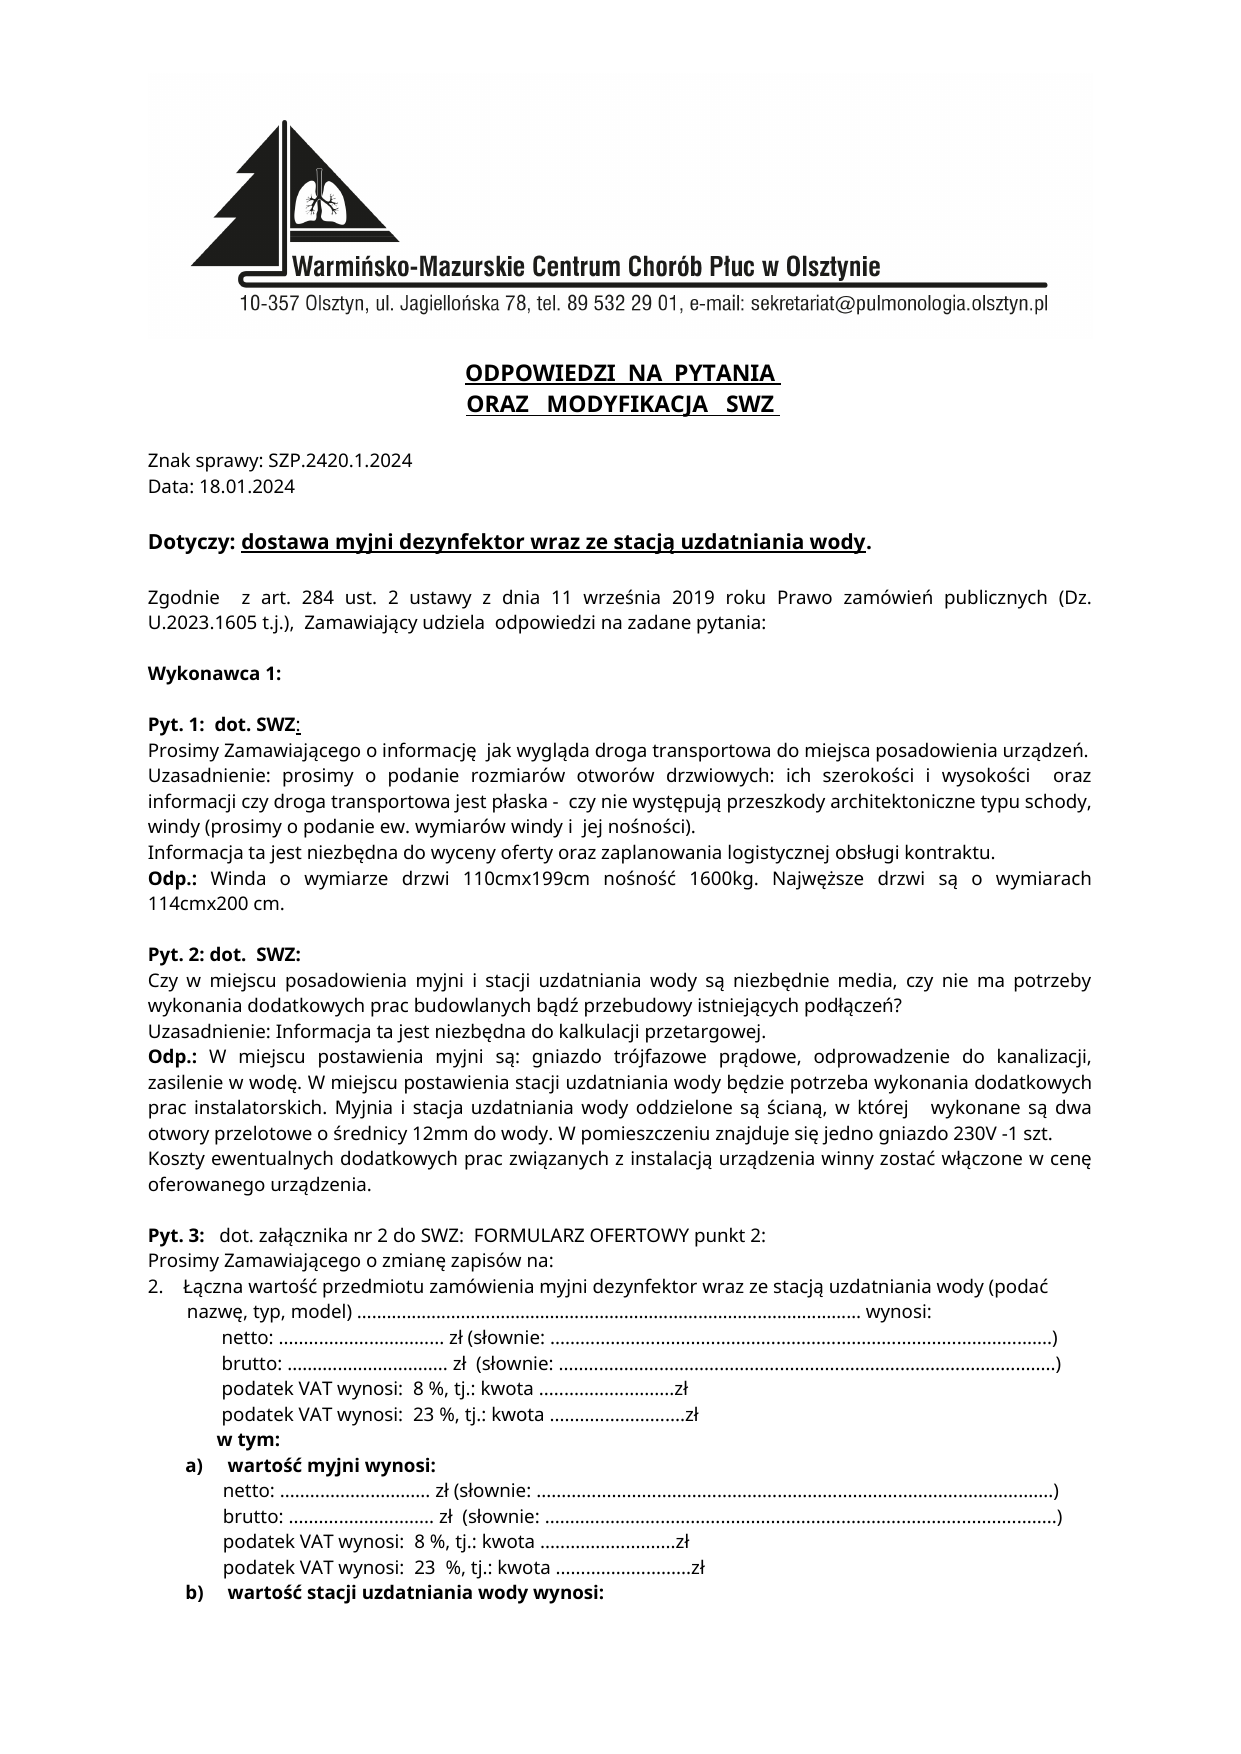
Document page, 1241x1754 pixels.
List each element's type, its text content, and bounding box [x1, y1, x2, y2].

text Uzasadnienie: prosimy o podanie rozmiarów otworów drzwiowych: ich szerokości i wysokości oraz informacji czy droga transportowa jest płaska - czy nie występują przeszkody architektoniczne typu schody, windy (prosimy o podanie ew. wymiarów windy i jej nośności). [148, 763, 1093, 839]
text ODPOWIEDZI NA PYTANIA [148, 357, 1093, 388]
text netto: ................................. zł (słownie: ....................................................................................................) [221, 1324, 1093, 1350]
text podatek VAT wynosi: 23 %, tj.: kwota ...........................zł [221, 1401, 1093, 1426]
text w tym: [192, 1426, 1093, 1452]
text Odp.: W miejscu postawienia myjni są: gniazdo trójfazowe prądowe, odprowadzenie do kanalizacji, zasilenie w wodę. W miejscu postawienia stacji uzdatniania wody będzie potrzeba wykonania dodatkowych prac instalatorskich. Myjnia i stacja uzdatniania wody oddzielone są ścianą, w której wykonane są dwa otwory przelotowe o średnicy 12mm do wody. W pomieszczeniu znajduje się jedno gniazdo 230V -1 szt. [148, 1043, 1093, 1146]
text Data: 18.01.2024 [148, 473, 1093, 499]
text brutto: ................................ zł (słownie: ...................................................................................................) [221, 1350, 1093, 1375]
text Wykonawca 1: [148, 661, 1093, 686]
text Pyt. 3: dot. załącznika nr 2 do SWZ: FORMULARZ OFERTOWY punkt 2: [148, 1222, 1093, 1248]
list wartość stacji uzdatniania wody wynosi: [185, 1579, 1093, 1605]
text nazwę, typ, model) ………………………………………………………………………………………… wynosi: [148, 1299, 1093, 1324]
text Pyt. 2: dot. SWZ: [148, 941, 1093, 967]
text podatek VAT wynosi: 23 %, tj.: kwota ...........................zł [223, 1554, 1093, 1579]
text Czy w miejscu posadowienia myjni i stacji uzdatniania wody są niezbędnie media, czy nie ma potrzeby wykonania dodatkowych prac budowlanych bądź przebudowy istniejących podłączeń? [148, 967, 1093, 1018]
text Zgodnie z art. 284 ust. 2 ustawy z dnia 11 września 2019 roku Prawo zamówień publicznych (Dz. U.2023.1605 t.j.), Zamawiający udziela odpowiedzi na zadane pytania: [148, 584, 1093, 635]
text 2. Łączna wartość przedmiotu zamówienia myjni dezynfektor wraz ze stacją uzdatniania wody (podać [148, 1273, 1093, 1299]
text Prosimy Zamawiającego o zmianę zapisów na: [148, 1248, 1093, 1273]
text Odp.: Winda o wymiarze drzwi 110cmx199cm nośność 1600kg. Najwęższe drzwi są o wymiarach 114cmx200 cm. [148, 865, 1093, 916]
text Pyt. 1: dot. SWZ: [148, 712, 1093, 737]
text podatek VAT wynosi: 8 %, tj.: kwota ...........................zł [221, 1375, 1093, 1401]
text podatek VAT wynosi: 8 %, tj.: kwota ...........................zł [223, 1528, 1093, 1554]
text Dotyczy: dostawa myjni dezynfektor wraz ze stacją uzdatniania wody. [148, 527, 1093, 556]
text Prosimy Zamawiającego o informację jak wygląda droga transportowa do miejsca posadowienia urządzeń. [148, 737, 1093, 763]
text Koszty ewentualnych dodatkowych prac związanych z instalacją urządzenia winny zostać włączone w cenę oferowanego urządzenia. [148, 1146, 1093, 1197]
text ORAZ MODYFIKACJA SWZ [148, 388, 1093, 419]
picture [147, 73, 1093, 339]
list wartość myjni wynosi: [185, 1452, 1093, 1477]
text Uzasadnienie: Informacja ta jest niezbędna do kalkulacji przetargowej. [148, 1018, 1093, 1043]
text Informacja ta jest niezbędna do wyceny oferty oraz zaplanowania logistycznej obsługi kontraktu. [148, 839, 1093, 865]
text Znak sprawy: SZP.2420.1.2024 [148, 448, 1093, 473]
